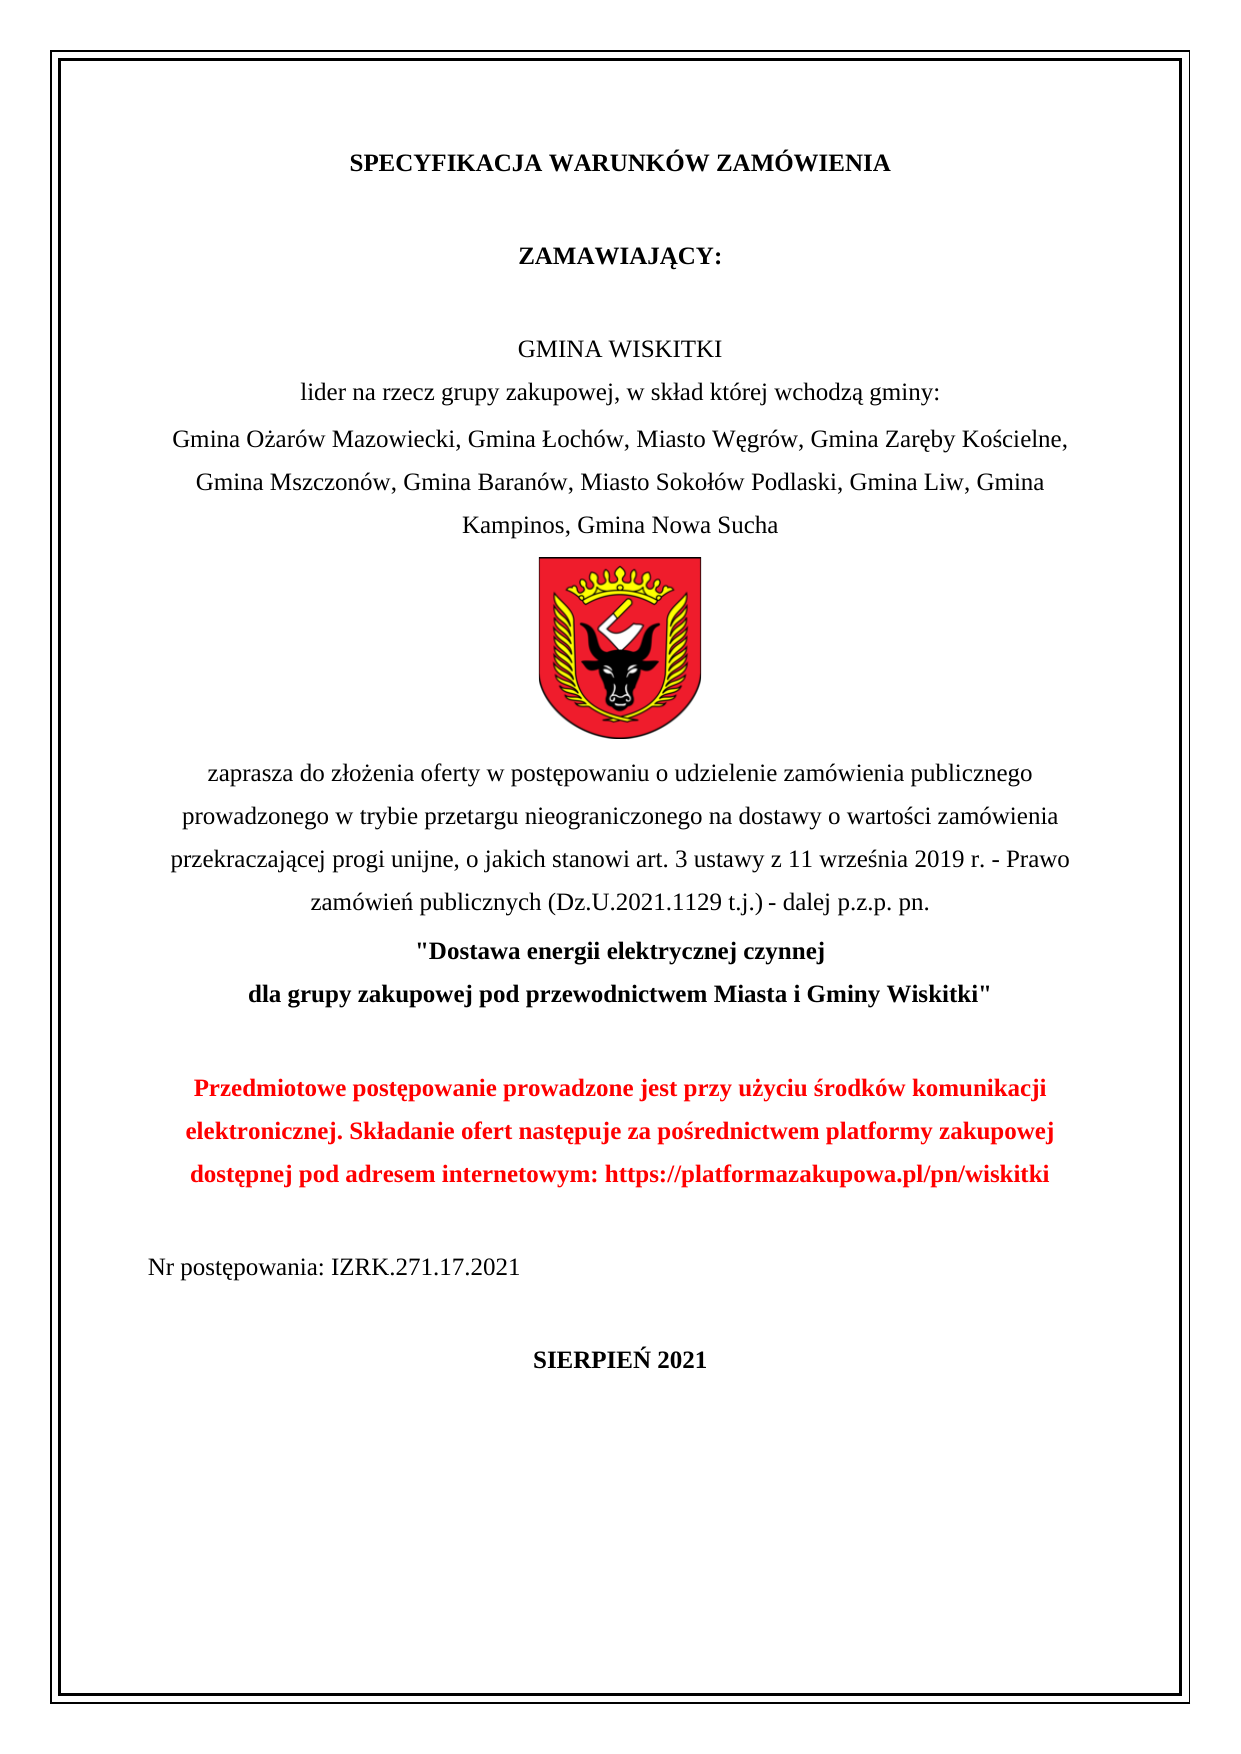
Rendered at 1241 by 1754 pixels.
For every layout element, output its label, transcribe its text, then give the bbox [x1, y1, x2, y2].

picture [538, 557, 702, 739]
text Gmina Wiskitki lider na rzecz grupy zakupowej, w skład której wchodzą gminy: [148, 334, 1093, 406]
text Przedmiotowe postępowanie prowadzone jest przy użyciu środków komunikacji elektronicznej. Składanie ofert następuje za pośrednictwem platformy zakupowej dostępnej pod adresem internetowym: https://platformazakupowa.pl/pn/wiskitki [148, 1073, 1093, 1188]
text "Dostawa energii elektrycznej czynnej dla grupy zakupowej pod przewodnictwem Miasta i Gminy Wiskitki" [148, 936, 1093, 1008]
text specyfikacja warunków zamówienia [148, 148, 1093, 176]
text zaprasza do złożenia oferty w postępowaniu o udzielenie zamówienia publicznego prowadzonego w trybie przetargu nieograniczonego na dostawy o wartości zamówienia przekraczającej progi unijne, o jakich stanowi art. 3 ustawy z 11 września 2019 r. - Prawo zamówień publicznych (Dz.U.2021.1129 t.j.) - dalej p.z.p. pn. [148, 758, 1093, 916]
text zAMAWIAJĄCY: [148, 241, 1093, 269]
text Nr postępowania: IZRK.271.17.2021 [148, 1252, 1093, 1281]
title SIerpień 2021 [148, 1345, 1093, 1374]
text Gmina Ożarów Mazowiecki, Gmina Łochów, Miasto Węgrów, Gmina Zaręby Kościelne, Gmina Mszczonów, Gmina Baranów, Miasto Sokołów Podlaski, Gmina Liw, Gmina Kampinos, Gmina Nowa Sucha [148, 424, 1093, 539]
